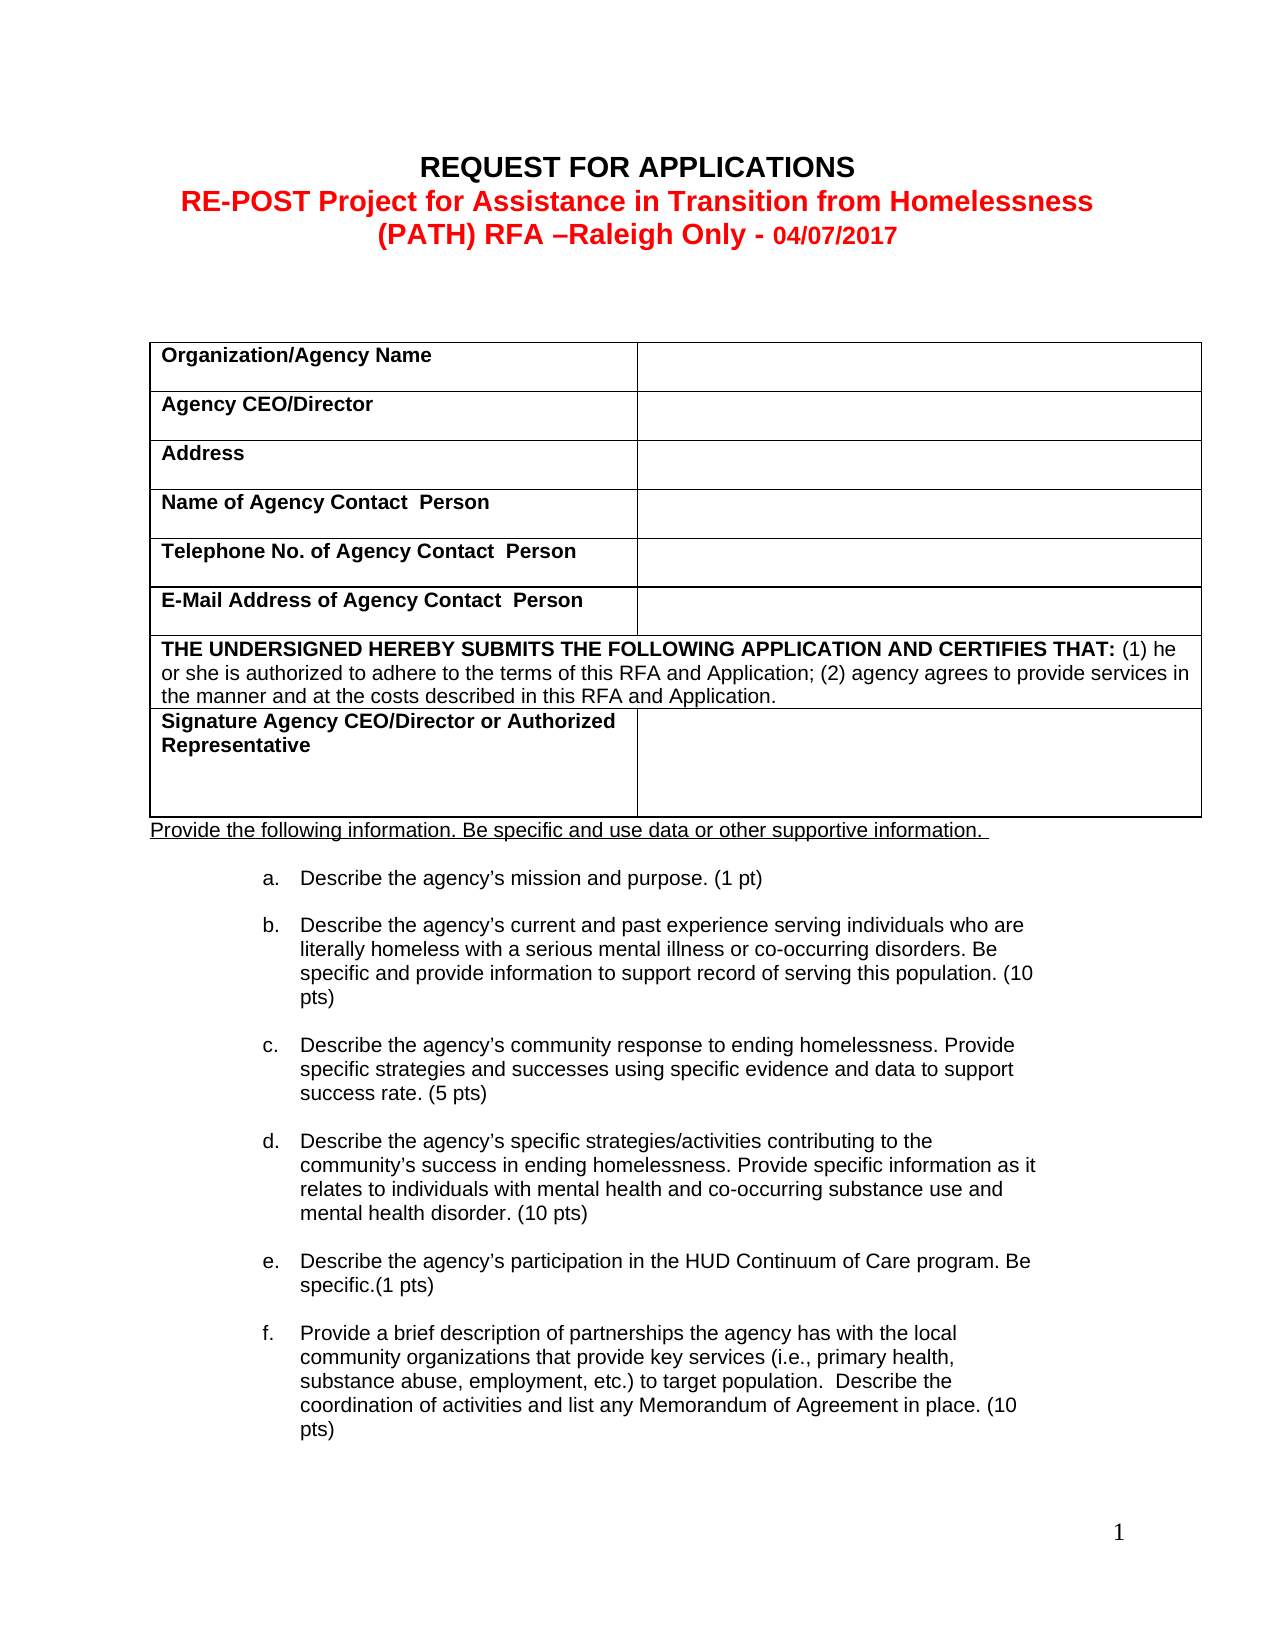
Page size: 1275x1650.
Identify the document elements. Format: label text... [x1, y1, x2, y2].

table_cell Address [151, 441, 637, 488]
list Provide a brief description of partnerships the agency has with the local community organizations that provide key services (i.e., primary health, substance abuse, employment, etc.) to target population. Describe the coordination of activities and list any Memorandum of Agreement in place. (10 pts) [262, 1321, 1041, 1440]
list Describe the agency’s participation in the HUD Continuum of Care program. Be specific.(1 pts) [262, 1249, 1041, 1297]
list Describe the agency’s community response to ending homelessness. Provide specific strategies and successes using specific evidence and data to support success rate. (5 pts) [262, 1033, 1041, 1105]
table_cell Agency CEO/Director [151, 392, 637, 439]
text REQUEST FOR APPLICATIONS [150, 150, 1125, 183]
table_cell THE UNDERSIGNED HEREBY SUBMITS THE FOLLOWING APPLICATION AND CERTIFIES THAT: (1) he or she is authorized to adhere to the terms of this RFA and Application; (2) agency agrees to provide services in the manner and at the costs described in this RFA and Application. [151, 636, 1201, 708]
table_cell [638, 441, 1201, 488]
table_cell [638, 709, 1201, 816]
table_cell Telephone No. of Agency Contact Person [151, 539, 637, 586]
list Describe the agency’s specific strategies/activities contributing to the community’s success in ending homelessness. Provide specific information as it relates to individuals with mental health and co-occurring substance use and mental health disorder. (10 pts) [262, 1129, 1041, 1225]
table_header Organization/Agency Name [151, 343, 637, 391]
list Describe the agency’s mission and purpose. (1 pt) [262, 865, 1041, 889]
table_cell [638, 588, 1201, 635]
table_cell E-Mail Address of Agency Contact Person [151, 588, 637, 635]
table_cell Name of Agency Contact Person [151, 490, 637, 537]
text RE-POST Project for Assistance in Transition from Homelessness (PATH) RFA –Raleigh Only - 04/07/2017 [150, 183, 1125, 251]
table_cell [638, 392, 1201, 439]
table_cell [638, 539, 1201, 586]
list Describe the agency’s current and past experience serving individuals who are literally homeless with a serious mental illness or co-occurring disorders. Be specific and provide information to support record of serving this population. (10 pts) [262, 913, 1041, 1009]
table_header [638, 343, 1201, 391]
table_cell Signature Agency CEO/Director or Authorized Representative [151, 709, 637, 816]
table_cell [638, 490, 1201, 537]
text Provide the following information. Be specific and use data or other supportive information. [150, 818, 1125, 841]
